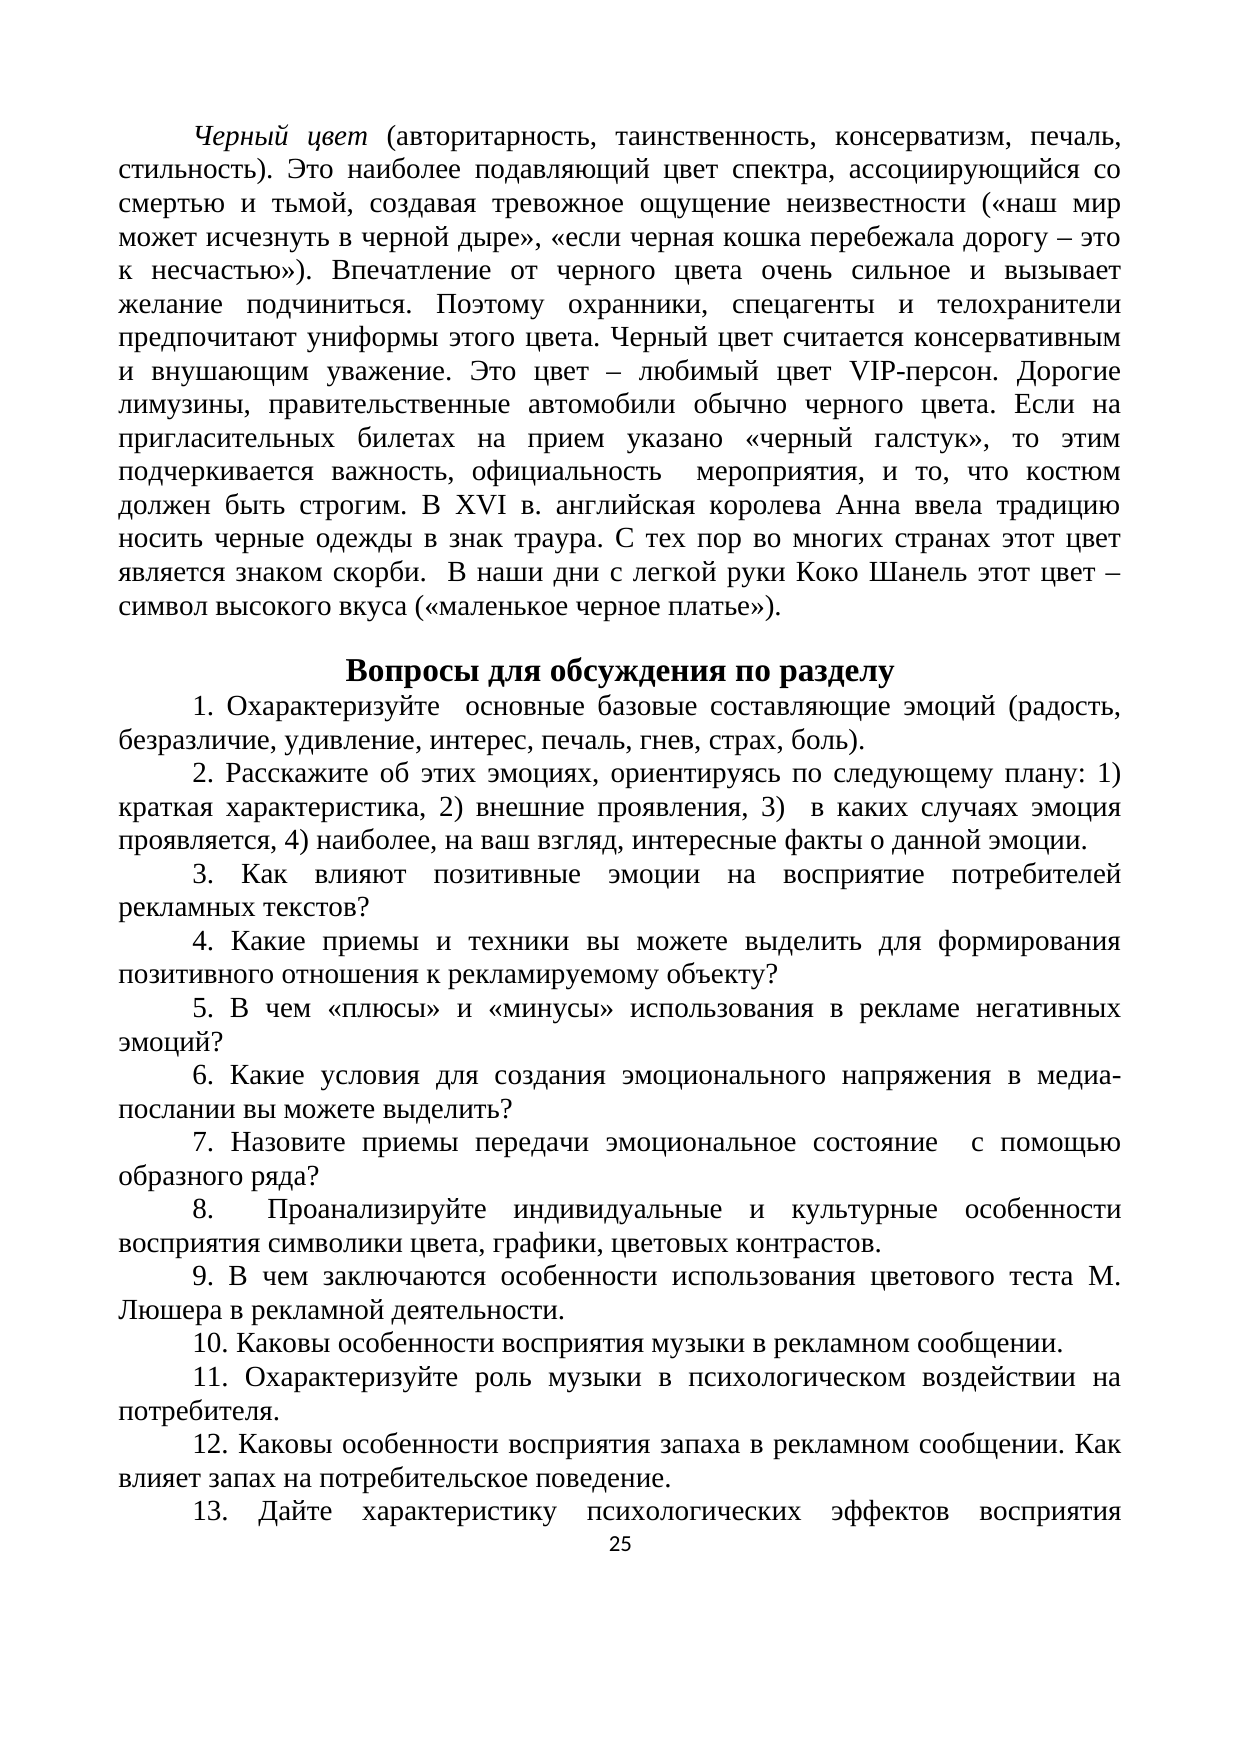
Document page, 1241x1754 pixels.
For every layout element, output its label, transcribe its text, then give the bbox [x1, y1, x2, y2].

text 10. Каковы особенности восприятия музыки в рекламном сообщении. [118, 1326, 1122, 1359]
text 3. Как влияют позитивные эмоции на восприятие потребителей рекламных текстов? [118, 856, 1122, 923]
text 2. Расскажите об этих эмоциях, ориентируясь по следующему плану: 1) краткая характеристика, 2) внешние проявления, 3) в каких случаях эмоция проявляется, 4) наиболее, на ваш взгляд, интересные факты о данной эмоции. [118, 755, 1122, 856]
text 6. Какие условия для создания эмоционального напряжения в медиа-послании вы можете выделить? [118, 1057, 1122, 1124]
text 11. Охарактеризуйте роль музыки в психологическом воздействии на потребителя. [118, 1359, 1122, 1426]
text 7. Назовите приемы передачи эмоциональное состояние с помощью образного ряда? [118, 1124, 1122, 1191]
text 4. Какие приемы и техники вы можете выделить для формирования позитивного отношения к рекламируемому объекту? [118, 923, 1122, 990]
text 9. В чем заключаются особенности использования цветового теста М. Люшера в рекламной деятельности. [118, 1258, 1122, 1326]
text 1. Охарактеризуйте основные базовые составляющие эмоций (радость, безразличие, удивление, интерес, печаль, гнев, страх, боль). [118, 688, 1122, 755]
text 12. Каковы особенности восприятия запаха в рекламном сообщении. Как влияет запах на потребительское поведение. [118, 1426, 1122, 1493]
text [118, 1493, 1122, 1527]
subtitle Вопросы для обсуждения по разделу [118, 650, 1122, 688]
list Черный цвет (авторитарность, таинственность, консерватизм, печаль, стильность). Это наиболее подавляющий цвет спектра, ассоциирующийся со смертью и тьмой, создавая тревожное ощущение неизвестности («наш мир может исчезнуть в черной дыре», «если черная кошка перебежала дорогу – это к несчастью»). Впечатление от черного цвета очень сильное и вызывает желание подчиниться. Поэтому охранники, спецагенты и телохранители предпочитают униформы этого цвета. Черный цвет считается консервативным и внушающим уважение. Это цвет – любимый цвет VIP-персон. Дорогие лимузины, правительственные автомобили обычно черного цвета. Если на пригласительных билетах на прием указано «черный галстук», то этим подчеркивается важность, официальность мероприятия, и то, что костюм должен быть строгим. В XVI в. английская королева Анна ввела традицию носить черные одежды в знак траура. С тех пор во многих странах этот цвет является знаком скорби. В наши дни с легкой руки Коко Шанель этот цвет – символ высокого вкуса («маленькое черное платье»). [118, 118, 1122, 621]
text 8. Проанализируйте индивидуальные и культурные особенности восприятия символики цвета, графики, цветовых контрастов. [118, 1191, 1122, 1258]
text 5. В чем «плюсы» и «минусы» использования в рекламе негативных эмоций? [118, 990, 1122, 1057]
